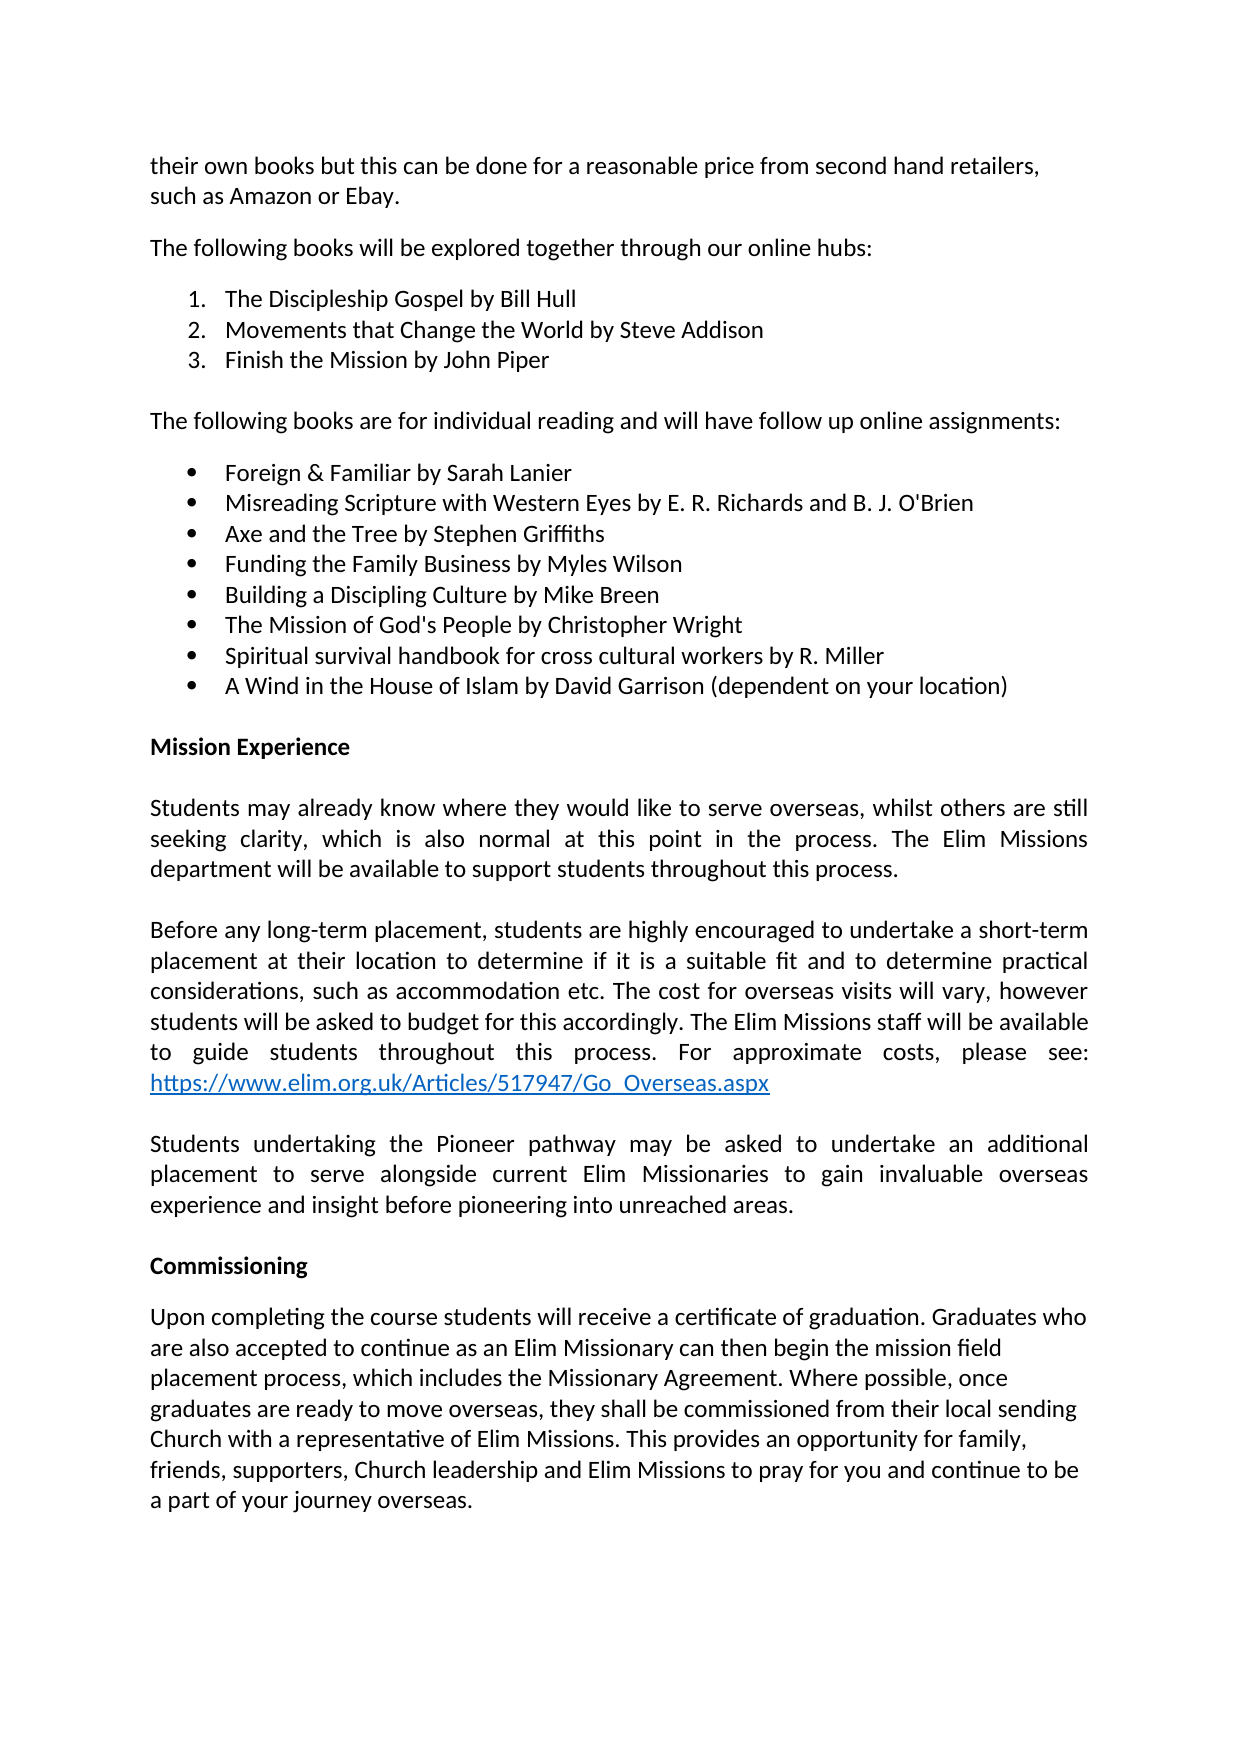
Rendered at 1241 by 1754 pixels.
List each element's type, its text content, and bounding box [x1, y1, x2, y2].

text Commissioning [150, 1250, 1090, 1281]
list Building a Discipling Culture by Mike Breen [187, 579, 1090, 609]
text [150, 150, 1090, 211]
list The Mission of God's People by Christopher Wright [187, 609, 1090, 640]
text Before any long-term placement, students are highly encouraged to undertake a short-term placement at their location to determine if it is a suitable fit and to determine practical considerations, such as accommodation etc. The cost for overseas visits will vary, however students will be asked to budget for this accordingly. The Elim Missions staff will be available to guide students throughout this process. For approximate costs, please see: https://www.elim.org.uk/Articles/517947/Go_Overseas.aspx [150, 914, 1090, 1098]
list The Discipleship Gospel by Bill Hull [187, 283, 1090, 314]
text The following books are for individual reading and will have follow up online assignments: [150, 405, 1090, 436]
list Finish the Mission by John Piper [187, 344, 1090, 375]
list Funding the Family Business by Myles Wilson [187, 548, 1090, 579]
list Movements that Change the World by Steve Addison [187, 314, 1090, 344]
list Foreign & Familiar by Sarah Lanier [187, 457, 1090, 487]
text Students undertaking the Pioneer pathway may be asked to undertake an additional placement to serve alongside current Elim Missionaries to gain invaluable overseas experience and insight before pioneering into unreached areas. [150, 1128, 1090, 1220]
text Mission Experience [150, 731, 1090, 762]
list A Wind in the House of Islam by David Garrison (dependent on your location) [187, 670, 1090, 701]
list Axe and the Tree by Stephen Griffiths [187, 518, 1090, 548]
text Upon completing the course students will receive a certificate of graduation. Graduates who are also accepted to continue as an Elim Missionary can then begin the mission field placement process, which includes the Missionary Agreement. Where possible, once graduates are ready to move overseas, they shall be commissioned from their local sending Church with a representative of Elim Missions. This provides an opportunity for family, friends, supporters, Church leadership and Elim Missions to pray for you and continue to be a part of your journey overseas. [150, 1302, 1090, 1515]
list Spiritual survival handbook for cross cultural workers by R. Miller [187, 640, 1090, 670]
text Students may already know where they would like to serve overseas, whilst others are still seeking clarity, which is also normal at this point in the process. The Elim Missions department will be available to support students throughout this process. [150, 792, 1090, 884]
text The following books will be explored together through our online hubs: [150, 232, 1090, 262]
list Misreading Scripture with Western Eyes by E. R. Richards and B. J. O'Brien [187, 487, 1090, 518]
